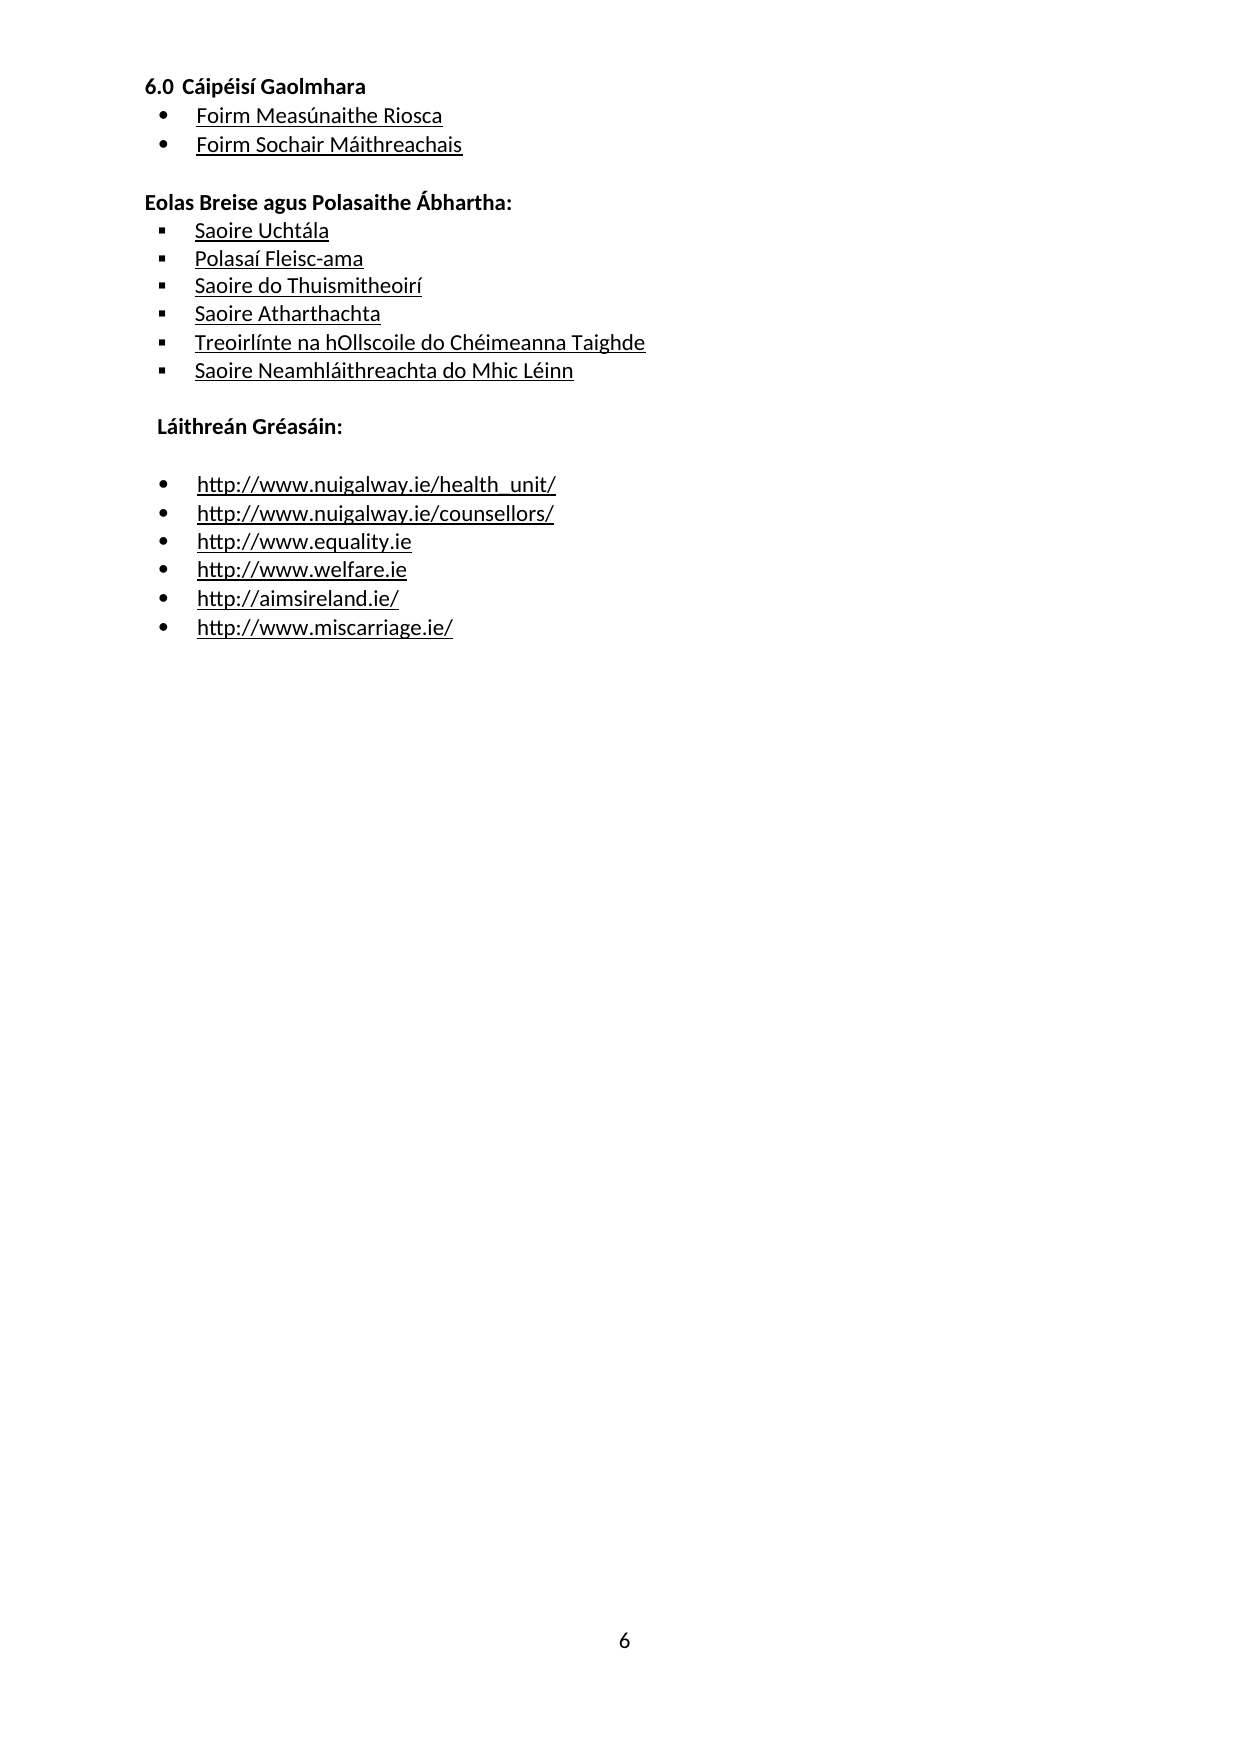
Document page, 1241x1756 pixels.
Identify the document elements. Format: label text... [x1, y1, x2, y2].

list http://www.miscarriage.ie/ [159, 613, 1117, 642]
list Saoire Uchtála [157, 216, 1117, 244]
list http://www.nuigalway.ie/health_unit/ [159, 469, 1117, 498]
list Saoire Neamhláithreachta do Mhic Léinn [157, 356, 1117, 384]
list Saoire Atharthachta [157, 299, 1117, 328]
list http://www.equality.ie [159, 527, 1117, 555]
list Cáipéisí Gaolmhara [144, 72, 1117, 100]
list Foirm Measúnaithe Riosca [159, 100, 1117, 129]
list http://aimsireland.ie/ [159, 583, 1117, 613]
list Polasaí Fleisc-ama [157, 244, 1117, 272]
subtitle Láithreán Gréasáin: [157, 412, 1117, 440]
list http://www.welfare.ie [159, 555, 1117, 583]
list Treoirlínte na hOllscoile do Chéimeanna Taighde [157, 328, 1117, 356]
list http://www.nuigalway.ie/counsellors/ [159, 498, 1117, 527]
list Foirm Sochair Máithreachais [159, 129, 1117, 158]
list Saoire do Thuismitheoirí [157, 272, 1117, 299]
subtitle Eolas Breise agus Polasaithe Ábhartha: [144, 188, 1117, 216]
